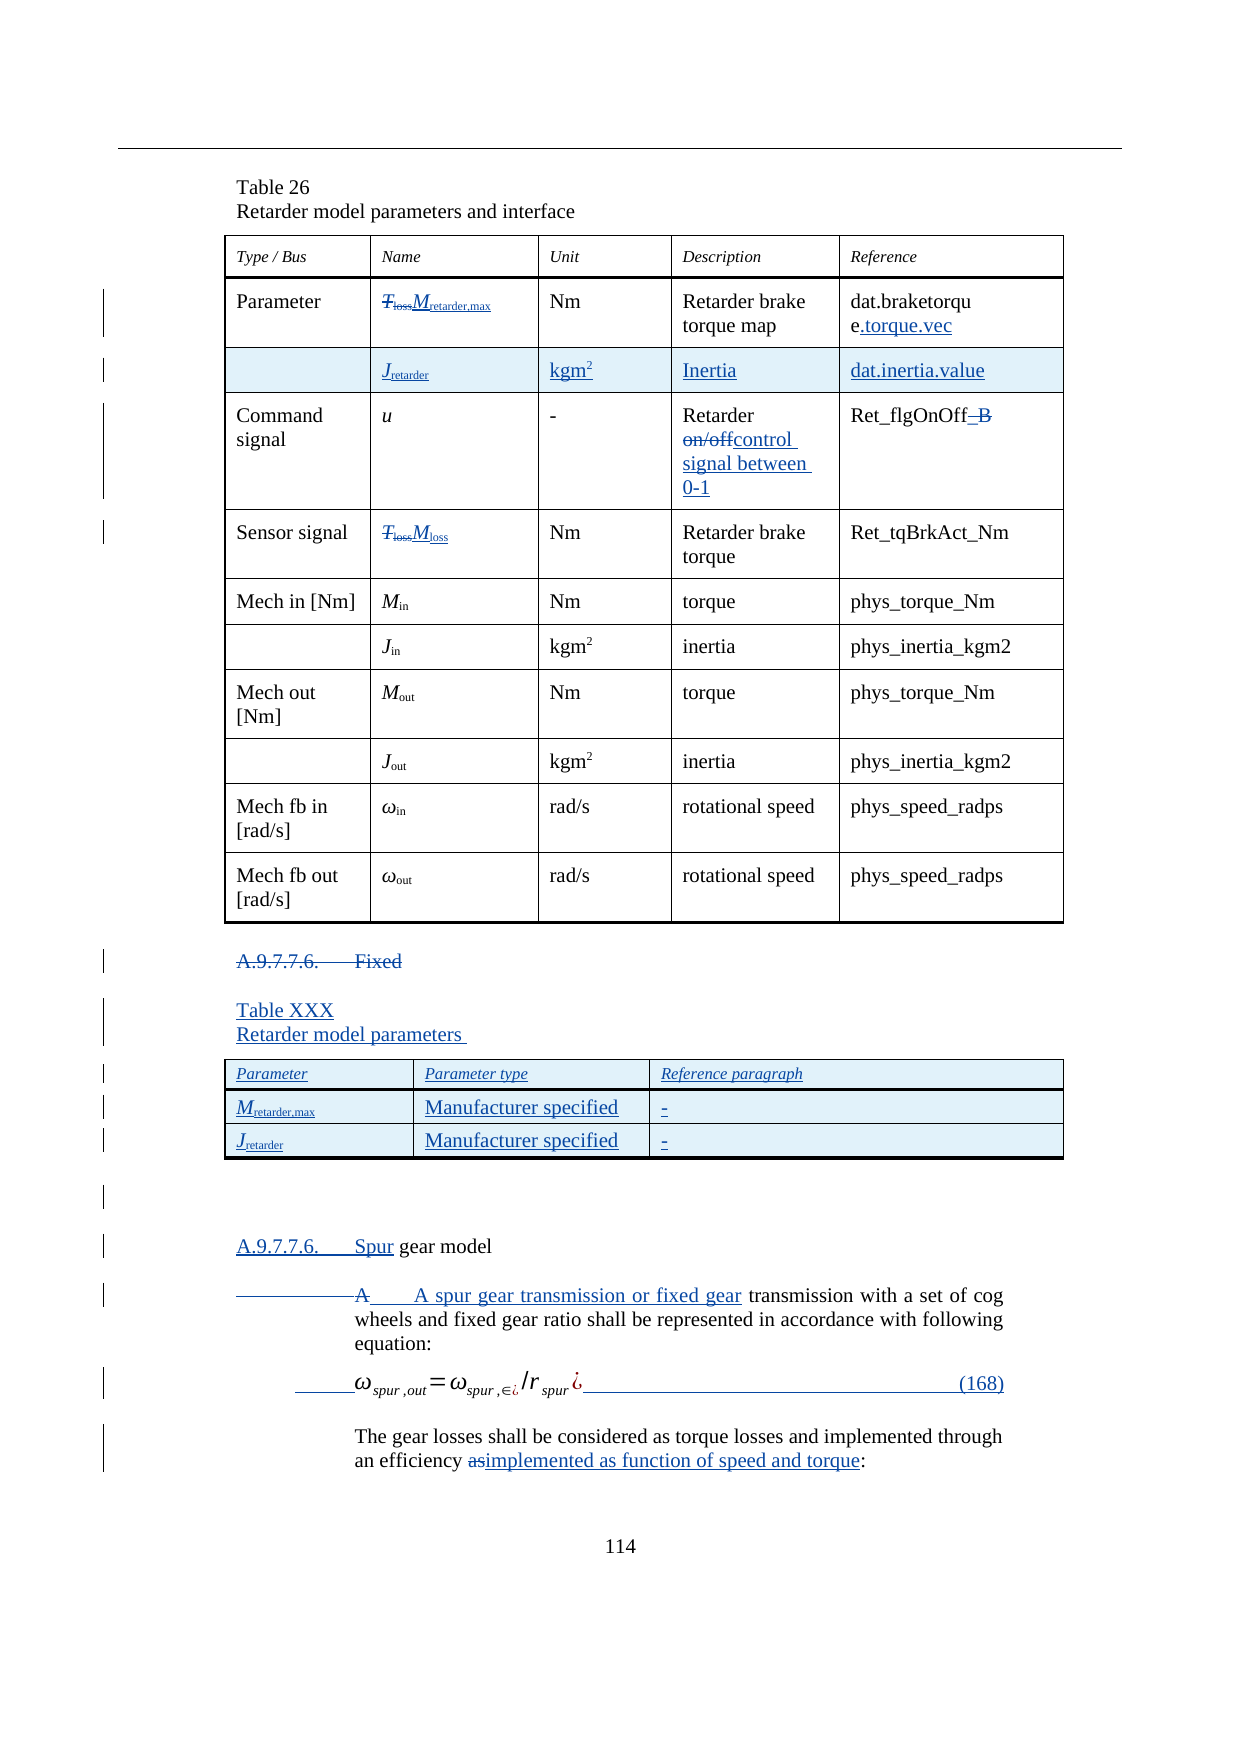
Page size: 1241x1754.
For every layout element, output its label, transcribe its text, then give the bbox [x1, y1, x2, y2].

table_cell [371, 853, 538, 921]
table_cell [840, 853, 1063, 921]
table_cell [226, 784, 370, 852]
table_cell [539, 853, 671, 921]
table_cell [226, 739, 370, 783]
subtitle Retarder model parameters and interface [236, 199, 1122, 223]
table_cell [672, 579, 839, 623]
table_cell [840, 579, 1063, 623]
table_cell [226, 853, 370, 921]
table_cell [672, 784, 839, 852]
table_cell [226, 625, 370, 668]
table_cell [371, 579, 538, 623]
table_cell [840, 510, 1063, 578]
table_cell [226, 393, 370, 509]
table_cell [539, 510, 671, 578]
subtitle Table 26 [236, 175, 1122, 199]
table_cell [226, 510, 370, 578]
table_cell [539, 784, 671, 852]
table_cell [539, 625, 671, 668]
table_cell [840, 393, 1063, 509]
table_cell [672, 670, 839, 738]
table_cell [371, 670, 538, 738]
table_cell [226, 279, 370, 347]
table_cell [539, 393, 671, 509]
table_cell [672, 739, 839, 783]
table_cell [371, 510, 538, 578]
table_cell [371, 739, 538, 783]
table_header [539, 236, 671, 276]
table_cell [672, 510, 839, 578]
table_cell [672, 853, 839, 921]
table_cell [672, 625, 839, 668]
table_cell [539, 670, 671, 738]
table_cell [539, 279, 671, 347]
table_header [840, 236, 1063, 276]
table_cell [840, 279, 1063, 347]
text The gear losses shall be considered as torque losses and implemented through an efficiency : [236, 1424, 1004, 1472]
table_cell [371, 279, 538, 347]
text gear model [236, 1234, 1004, 1258]
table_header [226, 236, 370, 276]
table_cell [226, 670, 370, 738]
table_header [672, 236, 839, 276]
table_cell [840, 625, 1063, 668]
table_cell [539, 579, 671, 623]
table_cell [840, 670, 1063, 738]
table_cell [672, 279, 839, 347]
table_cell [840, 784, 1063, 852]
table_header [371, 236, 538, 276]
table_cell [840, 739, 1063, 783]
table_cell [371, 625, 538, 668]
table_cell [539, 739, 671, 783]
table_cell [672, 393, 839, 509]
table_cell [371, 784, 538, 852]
text transmission with a set of cog wheels and fixed gear ratio shall be represented in accordance with following equation: [236, 1283, 1004, 1355]
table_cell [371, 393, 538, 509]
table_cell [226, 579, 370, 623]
